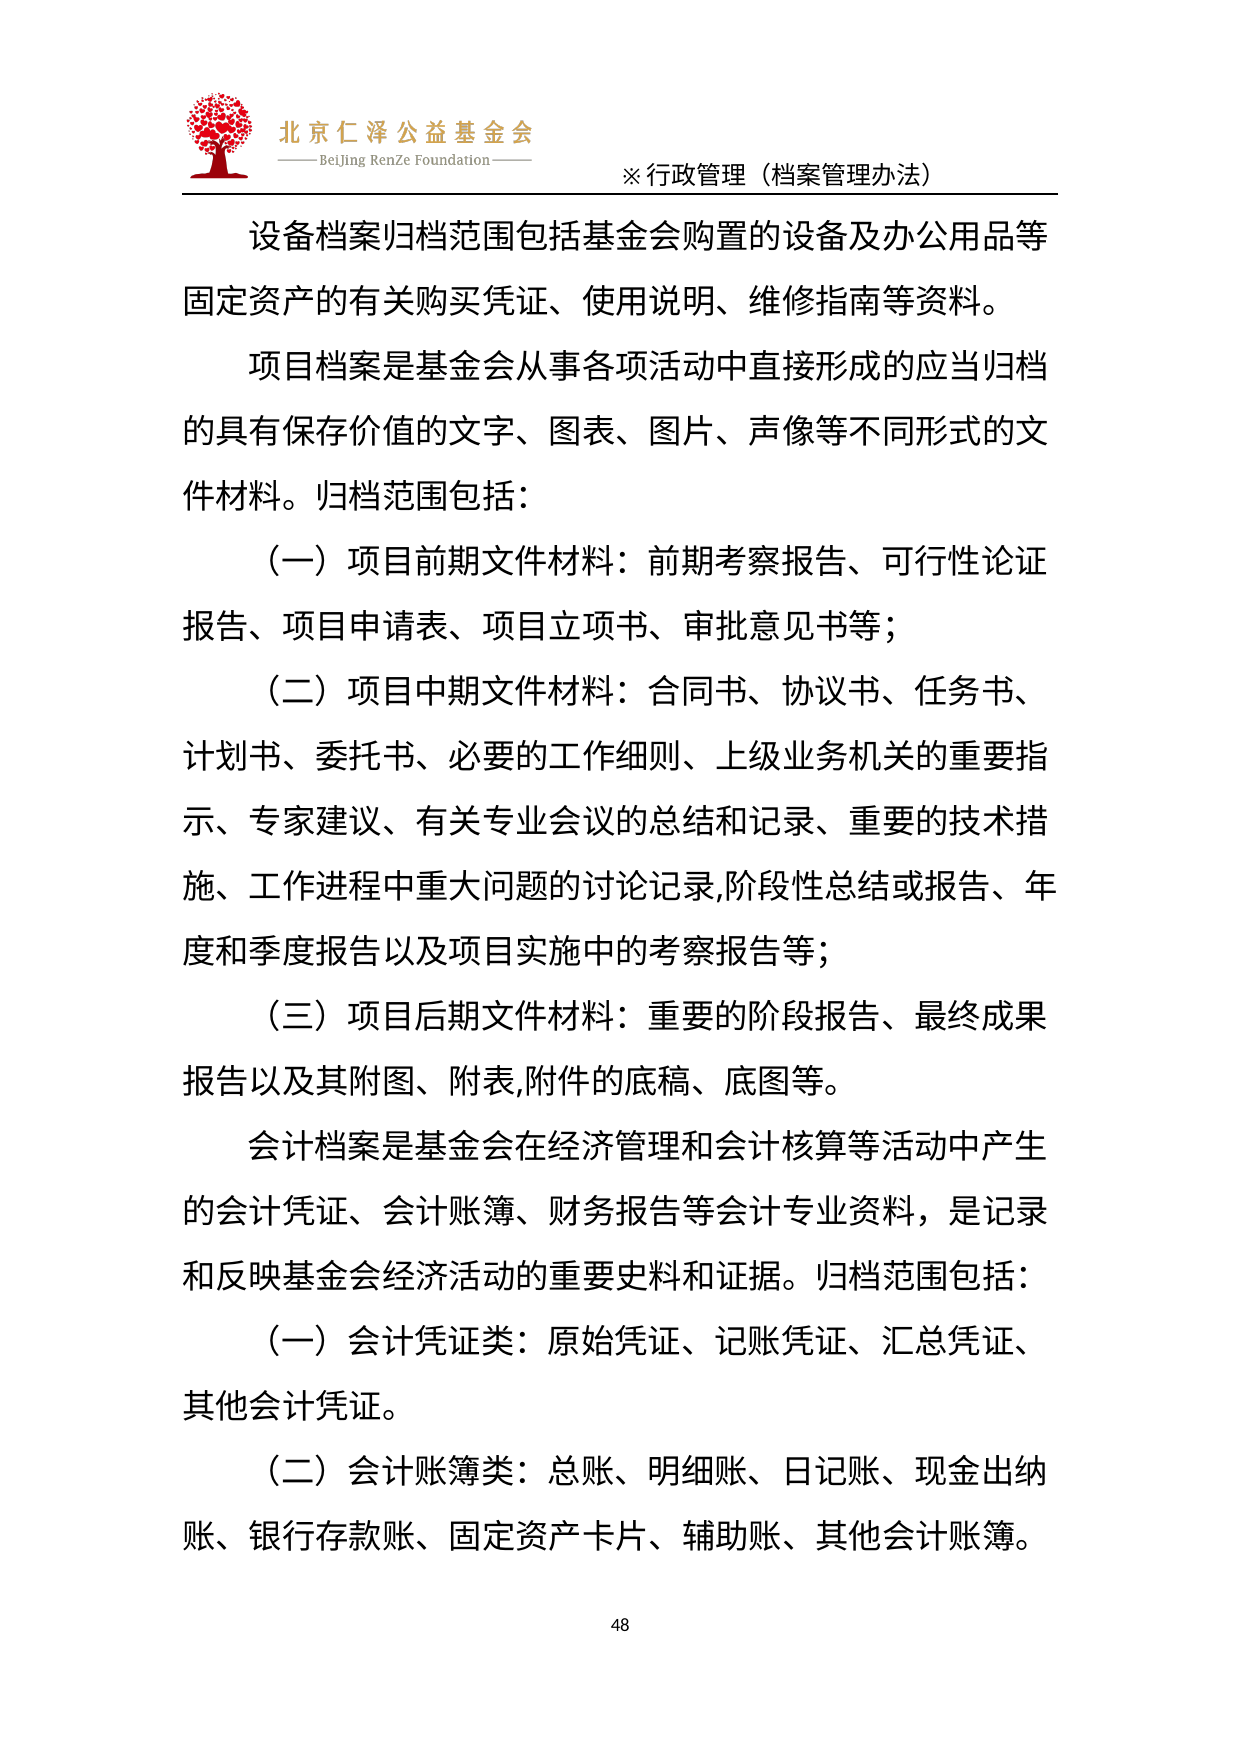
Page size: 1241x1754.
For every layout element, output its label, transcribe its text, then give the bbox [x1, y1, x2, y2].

text （二）会计账簿类：总账、明细账、日记账、现金出纳账、银行存款账、固定资产卡片、辅助账、其他会计账簿。 [182, 1436, 1058, 1566]
text （一）会计凭证类：原始凭证、记账凭证、汇总凭证、其他会计凭证。 [182, 1306, 1058, 1436]
text （一）项目前期文件材料：前期考察报告、可行性论证报告、项目申请表、项目立项书、审批意见书等； [182, 526, 1058, 656]
text 设备档案归档范围包括基金会购置的设备及办公用品等固定资产的有关购买凭证、使用说明、维修指南等资料。 [182, 201, 1058, 331]
text （三）项目后期文件材料：重要的阶段报告、最终成果报告以及其附图、附表,附件的底稿、底图等。 [182, 981, 1058, 1111]
text （二）项目中期文件材料：合同书、协议书、任务书、计划书、委托书、必要的工作细则、上级业务机关的重要指示、专家建议、有关专业会议的总结和记录、重要的技术措施、工作进程中重大问题的讨论记录,阶段性总结或报告、年度和季度报告以及项目实施中的考察报告等； [182, 656, 1058, 981]
text 项目档案是基金会从事各项活动中直接形成的应当归档的具有保存价值的文字、图表、图片、声像等不同形式的文件材料。归档范围包括： [182, 331, 1058, 526]
picture [181, 88, 539, 184]
text 会计档案是基金会在经济管理和会计核算等活动中产生的会计凭证、会计账簿、财务报告等会计专业资料，是记录和反映基金会经济活动的重要史料和证据。归档范围包括： [182, 1111, 1058, 1306]
